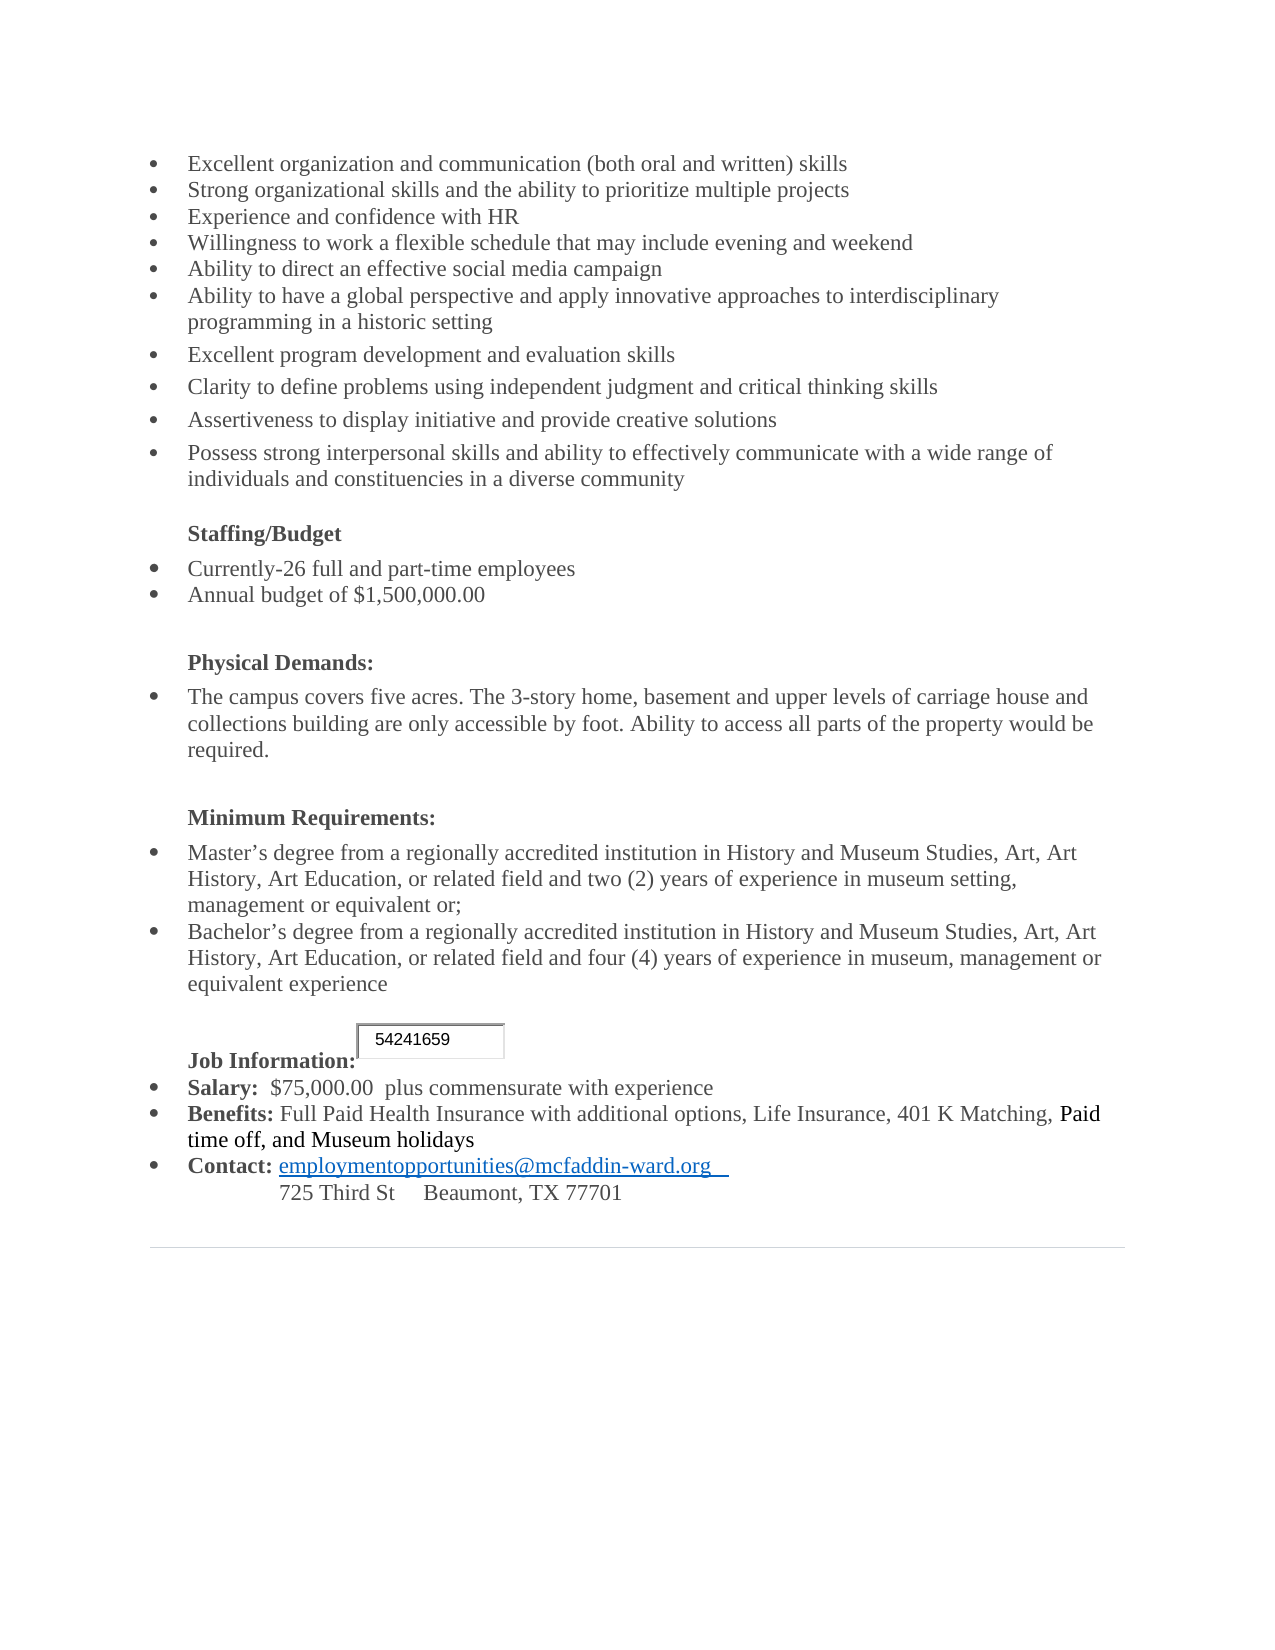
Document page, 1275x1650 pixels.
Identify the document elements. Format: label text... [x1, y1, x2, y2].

list Ability to direct an effective social media campaign [150, 255, 1125, 282]
list Experience and confidence with HR [150, 203, 1125, 229]
text Physical Demands: [150, 649, 1125, 676]
list Currently-26 full and part-time employees [150, 554, 1125, 581]
list Clarity to define problems using independent judgment and critical thinking skills [150, 373, 1125, 400]
list Excellent organization and communication (both oral and written) skills [150, 150, 1125, 176]
list The campus covers five acres. The 3-story home, basement and upper levels of carriage house and collections building are only accessible by foot. Ability to access all parts of the property would be required. [150, 683, 1125, 762]
list Job Information: [187, 1023, 1125, 1073]
list Benefits: Full Paid Health Insurance with additional options, Life Insurance, 401 K Matching, Paid time off, and Museum holidays [150, 1100, 1125, 1153]
list Salary: $75,000.00 plus commensurate with experience [150, 1073, 1125, 1100]
list Excellent program development and evaluation skills [150, 341, 1125, 367]
list Assertiveness to display initiative and provide creative solutions [150, 406, 1125, 432]
list Willingness to work a flexible schedule that may include evening and weekend [150, 229, 1125, 255]
list Strong organizational skills and the ability to prioritize multiple projects [150, 176, 1125, 203]
list Ability to have a global perspective and apply innovative approaches to interdisciplinary programming in a historic setting [150, 282, 1125, 334]
list Contact: employmentopportunities@mcfaddin-ward.org [150, 1153, 1125, 1179]
text 725 Third St Beaumont, TX 77701 [150, 1179, 1125, 1247]
list Annual budget of $1,500,000.00 [150, 581, 1125, 607]
list Bachelor’s degree from a regionally accredited institution in History and Museum Studies, Art, Art History, Art Education, or related field and four (4) years of experience in museum, management or equivalent experience [150, 918, 1125, 997]
list Possess strong interpersonal skills and ability to effectively communicate with a wide range of individuals and constituencies in a diverse community [150, 438, 1125, 491]
list Master’s degree from a regionally accredited institution in History and Museum Studies, Art, Art History, Art Education, or related field and two (2) years of experience in museum setting, management or equivalent or; [150, 839, 1125, 918]
text Staffing/Budget [150, 520, 1125, 547]
text Minimum Requirements: [187, 804, 1125, 831]
